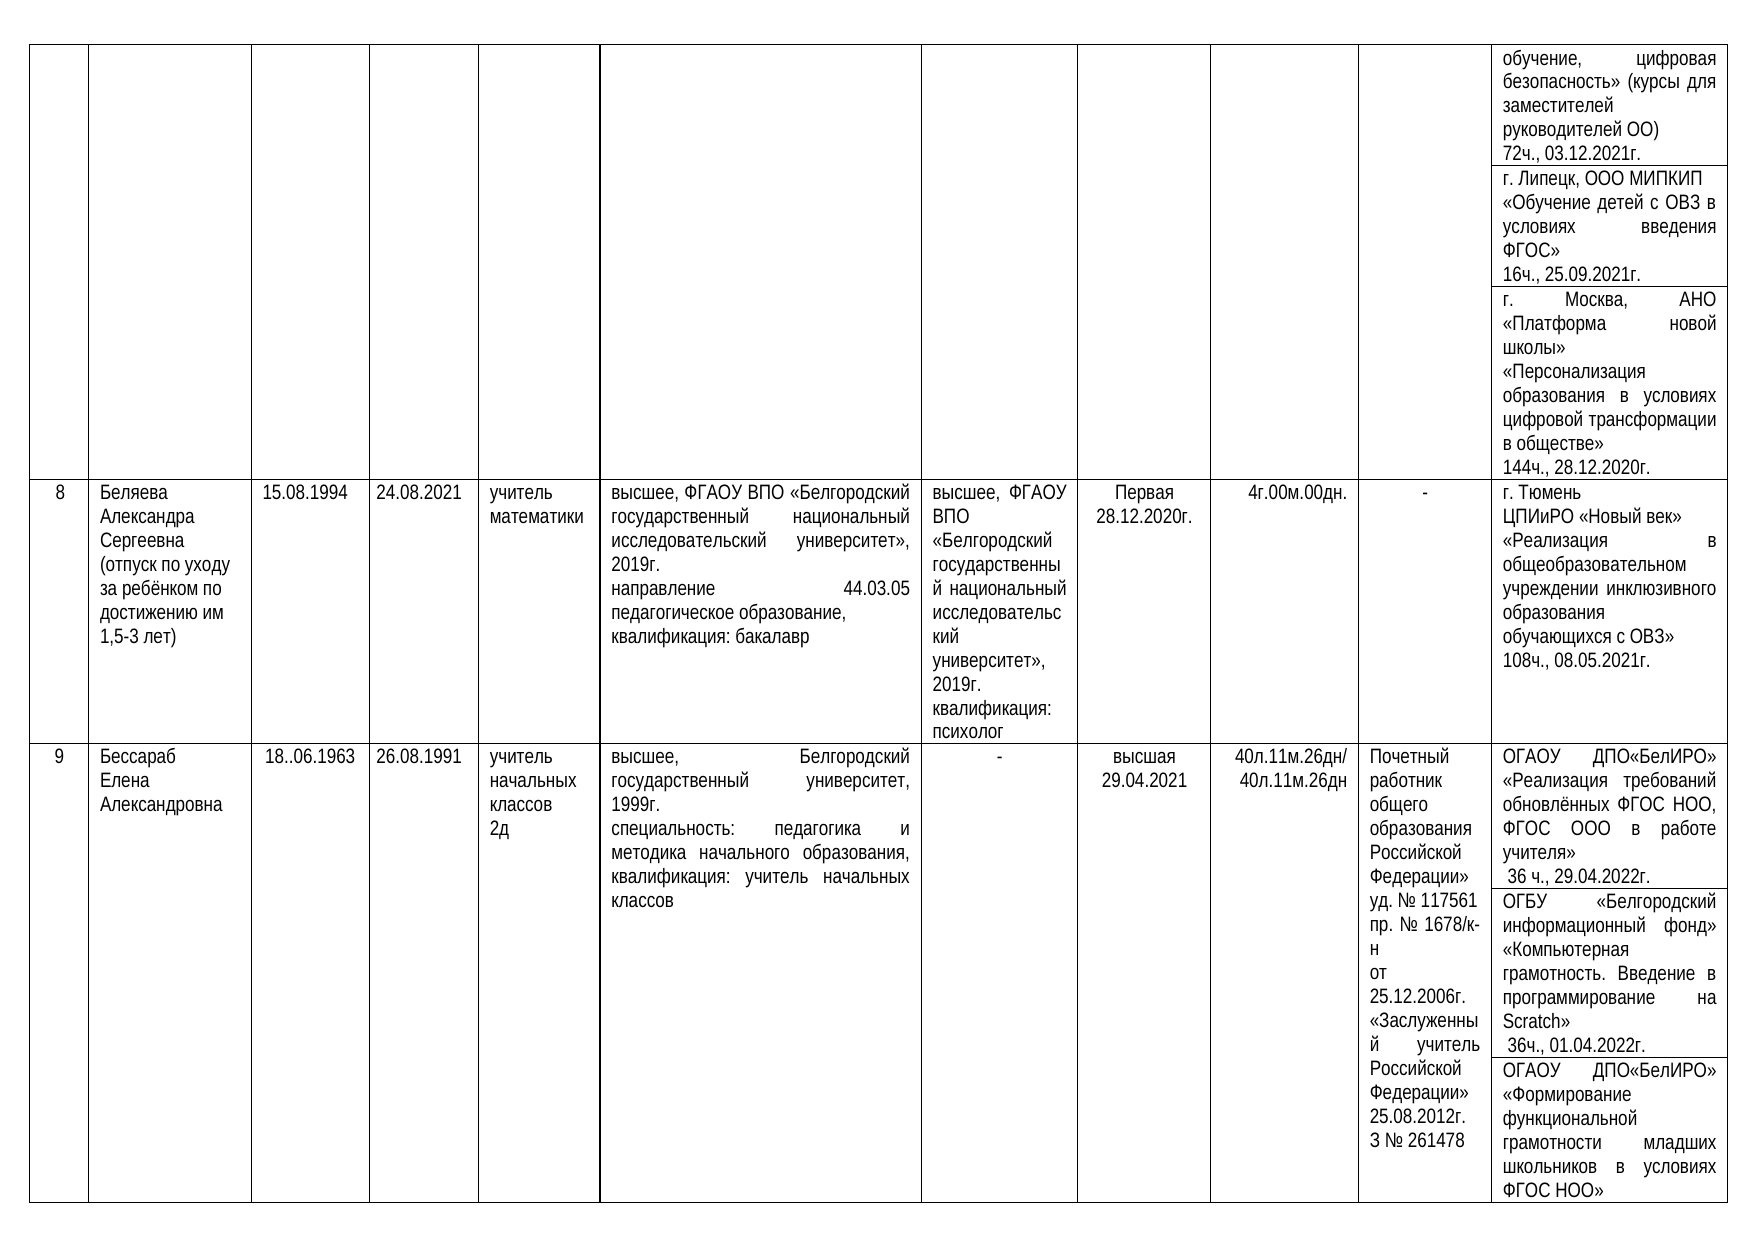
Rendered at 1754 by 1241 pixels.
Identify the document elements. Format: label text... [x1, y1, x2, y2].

table_cell высшая 29.04.2021 [1078, 744, 1210, 1202]
table_cell г. Москва, АНО «Платформа новой школы» «Персонализация образования в условиях цифровой трансформации в обществе» 144ч., 28.12.2020г. [1492, 287, 1727, 479]
table_cell 8 [30, 480, 88, 743]
table_cell Беляева Александра Сергеевна (отпуск по уходу за ребёнком по достижению им 1,5-3 лет) [89, 480, 251, 743]
table_cell высшее, ФГАОУ ВПО «Белгородский государственный национальный исследовательский университет», 2019г. квалификация: психолог [922, 480, 1077, 743]
table_cell 9 [30, 744, 88, 1202]
table_cell г. Тюмень ЦПИиРО «Новый век» «Реализация в общеобразовательном учреждении инклюзивного образования обучающихся с ОВЗ» 108ч., 08.05.2021г. [1492, 480, 1727, 743]
table_cell 40л.11м.26дн/ 40л.11м.26дн [1211, 744, 1358, 1202]
table_cell 15.08.1994 [252, 480, 369, 743]
table_cell г. Липецк, ООО МИПКИП «Обучение детей с ОВЗ в условиях введения ФГОС» 16ч., 25.09.2021г. [1492, 166, 1727, 286]
table_cell высшее, Белгородский государственный университет, 1999г. специальность: педагогика и методика начального образования, квалификация: учитель начальных классов [601, 744, 921, 1202]
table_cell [1492, 45, 1727, 165]
table_cell - [1359, 480, 1491, 743]
table_cell - [922, 744, 1077, 1202]
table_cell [1492, 1058, 1727, 1202]
table_cell Бессараб Елена Александровна [89, 744, 251, 1202]
table_cell Почетный работник общего образования Российской Федерации» уд. № 117561 пр. № 1678/к-н от 25.12.2006г. «Заслуженный учитель Российской Федерации» 25.08.2012г. З № 261478 [1359, 744, 1491, 1202]
table_cell 4г.00м.00дн. [1211, 480, 1358, 743]
table_cell учитель математики [479, 480, 599, 743]
table_cell ОГБУ «Белгородский информационный фонд» «Компьютерная грамотность. Введение в программирование на Scratch» 36ч., 01.04.2022г. [1492, 889, 1727, 1057]
table_cell высшее, ФГАОУ ВПО «Белгородский государственный национальный исследовательский университет», 2019г. направление 44.03.05 педагогическое образование, квалификация: бакалавр [601, 480, 921, 743]
table_cell Первая 28.12.2020г. [1078, 480, 1210, 743]
table_cell 18..06.1963 [252, 744, 369, 1202]
table_cell 26.08.1991 [370, 744, 478, 1202]
table_cell учитель начальных классов 2д [479, 744, 599, 1202]
table_cell ОГАОУ ДПО«БелИРО» «Реализация требований обновлённых ФГОС НОО, ФГОС ООО в работе учителя» 36 ч., 29.04.2022г. [1492, 744, 1727, 888]
table_cell 24.08.2021 [370, 480, 478, 743]
